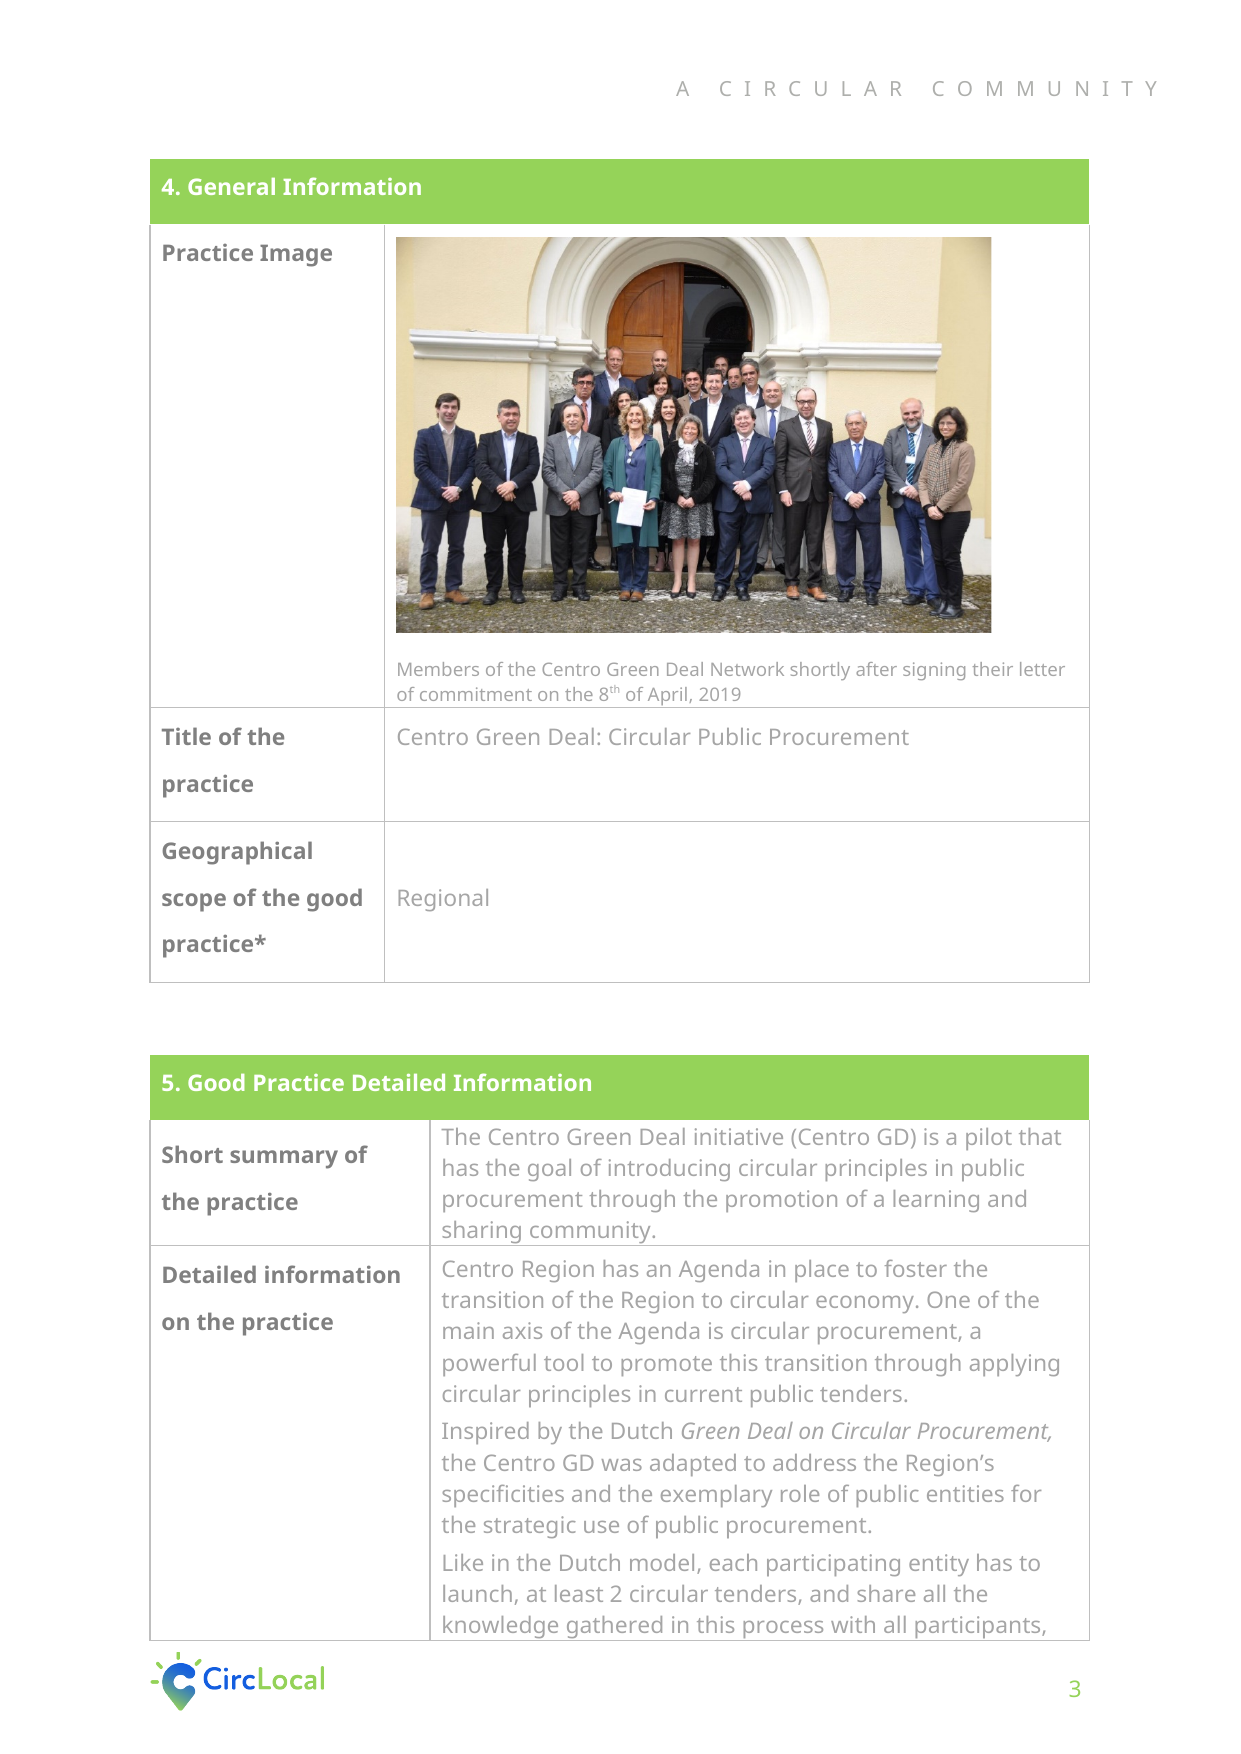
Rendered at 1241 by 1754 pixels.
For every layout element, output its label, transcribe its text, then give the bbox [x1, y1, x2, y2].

picture [150, 1652, 325, 1711]
table_header 5. Good Practice Detailed Information [150, 1055, 1089, 1120]
table_cell Geographical scope of the good practice* [151, 822, 384, 982]
table_cell Practice Image [151, 225, 384, 707]
picture [396, 237, 992, 633]
table_cell Regional [385, 822, 1089, 982]
table_cell Members of the Centro Green Deal Network shortly after signing their letter of commitment on the 8th of April, 2019 [385, 225, 1089, 707]
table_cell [151, 1246, 429, 1640]
table_cell Title of the practice [151, 708, 384, 821]
table_cell The Centro Green Deal initiative (Centro GD) is a pilot that has the goal of introducing circular principles in public procurement through the promotion of a learning and sharing community. [431, 1120, 1089, 1245]
table_cell Centro Green Deal: Circular Public Procurement [385, 708, 1089, 821]
table_cell Short summary of the practice [151, 1120, 429, 1245]
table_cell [431, 1246, 1089, 1640]
table_header 4. General Information [150, 159, 1089, 224]
